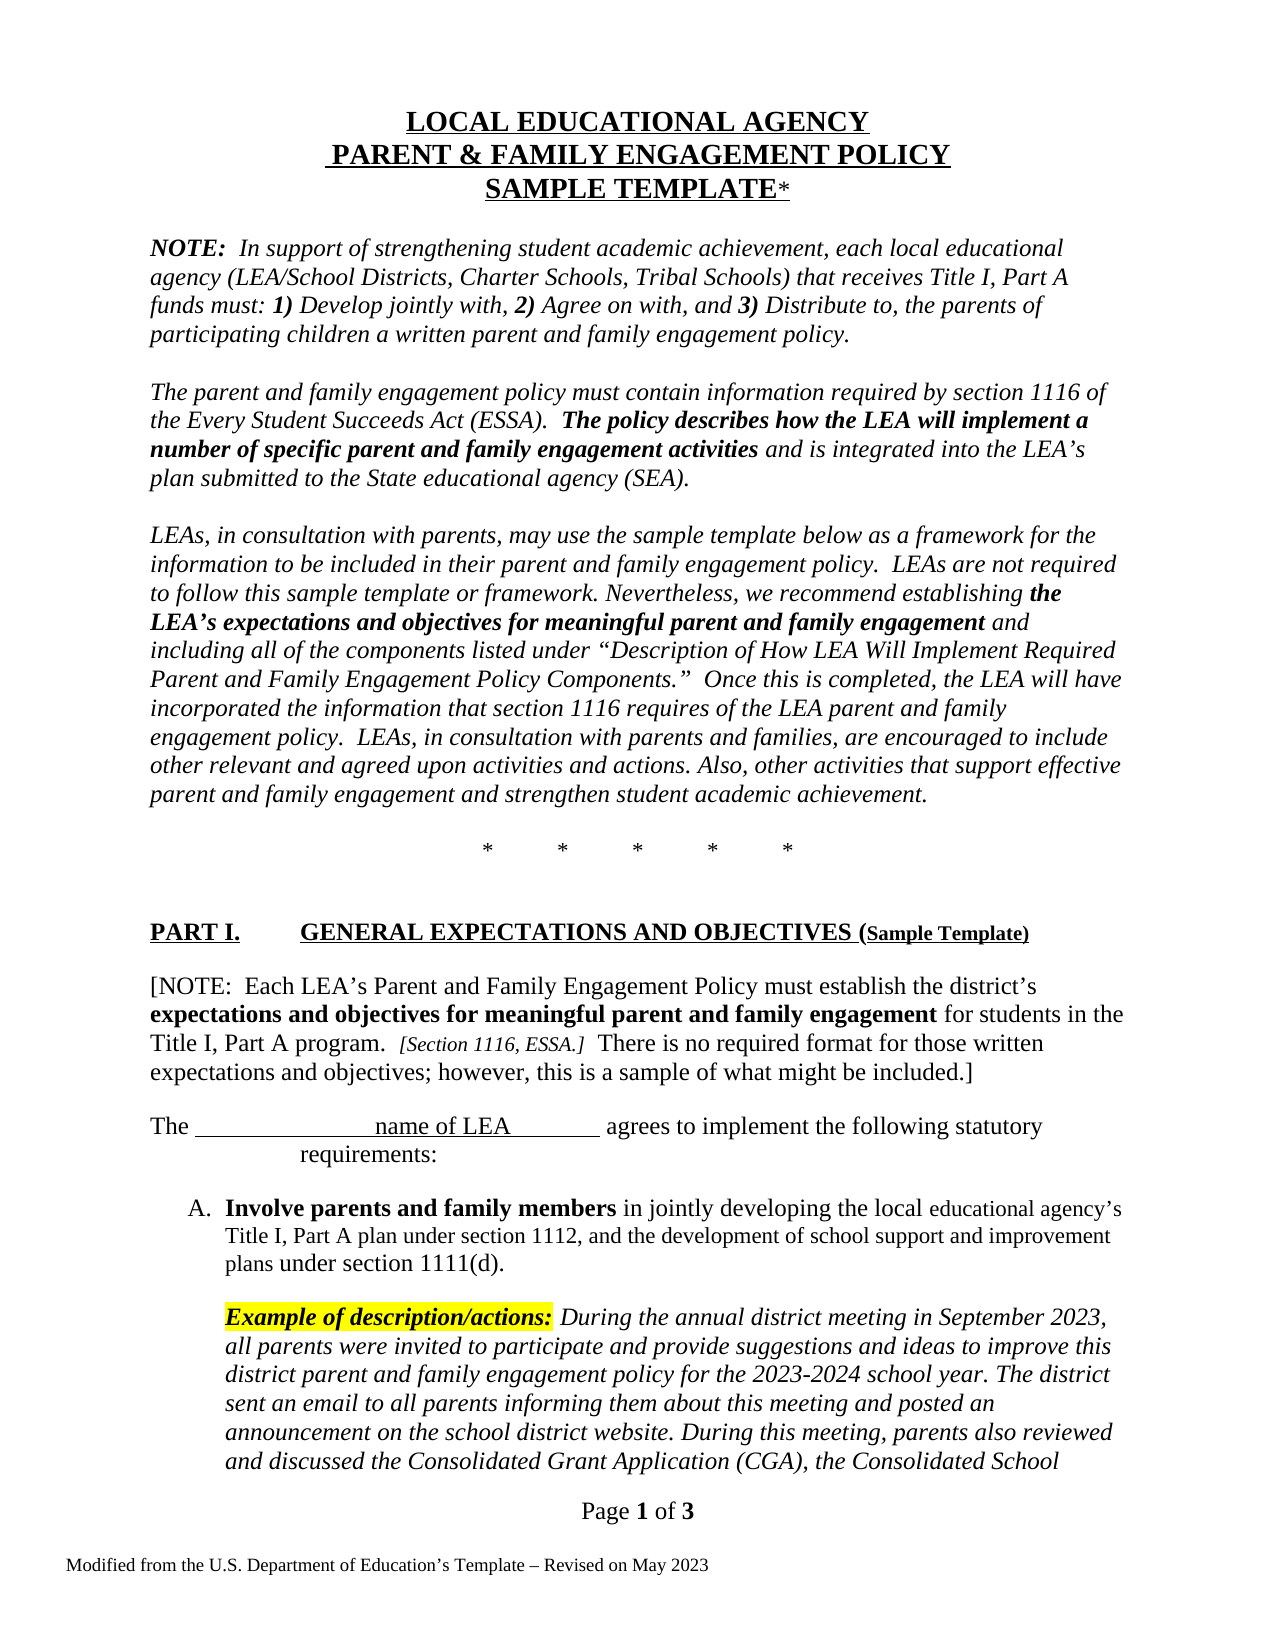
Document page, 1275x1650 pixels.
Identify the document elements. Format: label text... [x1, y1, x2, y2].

text NOTE: In support of strengthening student academic achievement, each local educational agency (LEA/School Districts, Charter Schools, Tribal Schools) that receives Title I, Part A funds must: 1) Develop jointly with, 2) Agree on with, and 3) Distribute to, the parents of participating children a written parent and family engagement policy. [150, 233, 1125, 348]
text The parent and family engagement policy must contain information required by section 1116 of the Every Student Succeeds Act (ESSA). The policy describes how the LEA will implement a number of specific parent and family engagement activities and is integrated into the LEA’s plan submitted to the State educational agency (SEA). [150, 377, 1125, 492]
text [NOTE: Each LEA’s Parent and Family Engagement Policy must establish the district’s expectations and objectives for meaningful parent and family engagement for students in the Title I, Part A program. [Section 1116, ESSA.] There is no required format for those written expectations and objectives; however, this is a sample of what might be included.] [150, 971, 1125, 1086]
text LEAs, in consultation with parents, may use the sample template below as a framework for the information to be included in their parent and family engagement policy. LEAs are not required to follow this sample template or framework. Nevertheless, we recommend establishing the LEA’s expectations and objectives for meaningful parent and family engagement and including all of the components listed under “Description of How LEA Will Implement Required Parent and Family Engagement Policy Components.” Once this is completed, the LEA will have incorporated the information that section 1116 requires of the LEA parent and family engagement policy. LEAs, in consultation with parents and families, are encouraged to include other relevant and agreed upon activities and actions. Also, other activities that support effective parent and family engagement and strengthen student academic achievement. [150, 521, 1125, 808]
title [225, 1302, 1125, 1474]
subtitle SAMPLE TEMPLATE* [150, 171, 1125, 204]
text The name of LEA agrees to implement the following statutory requirements: [150, 1111, 1125, 1168]
text PART I. GENERAL EXPECTATIONS AND OBJECTIVES (Sample Template) [150, 917, 1125, 946]
subtitle LOCAL EDUCATIONAL AGENCY [150, 104, 1125, 137]
subtitle PARENT & FAMILY ENGAGEMENT POLICY [150, 137, 1125, 171]
title Involve parents and family members in jointly developing the local educational agency’s Title I, Part A plan under section 1112, and the development of school support and improvement plans under section 1111(d). [187, 1193, 1125, 1277]
text * * * * * [150, 837, 1125, 863]
